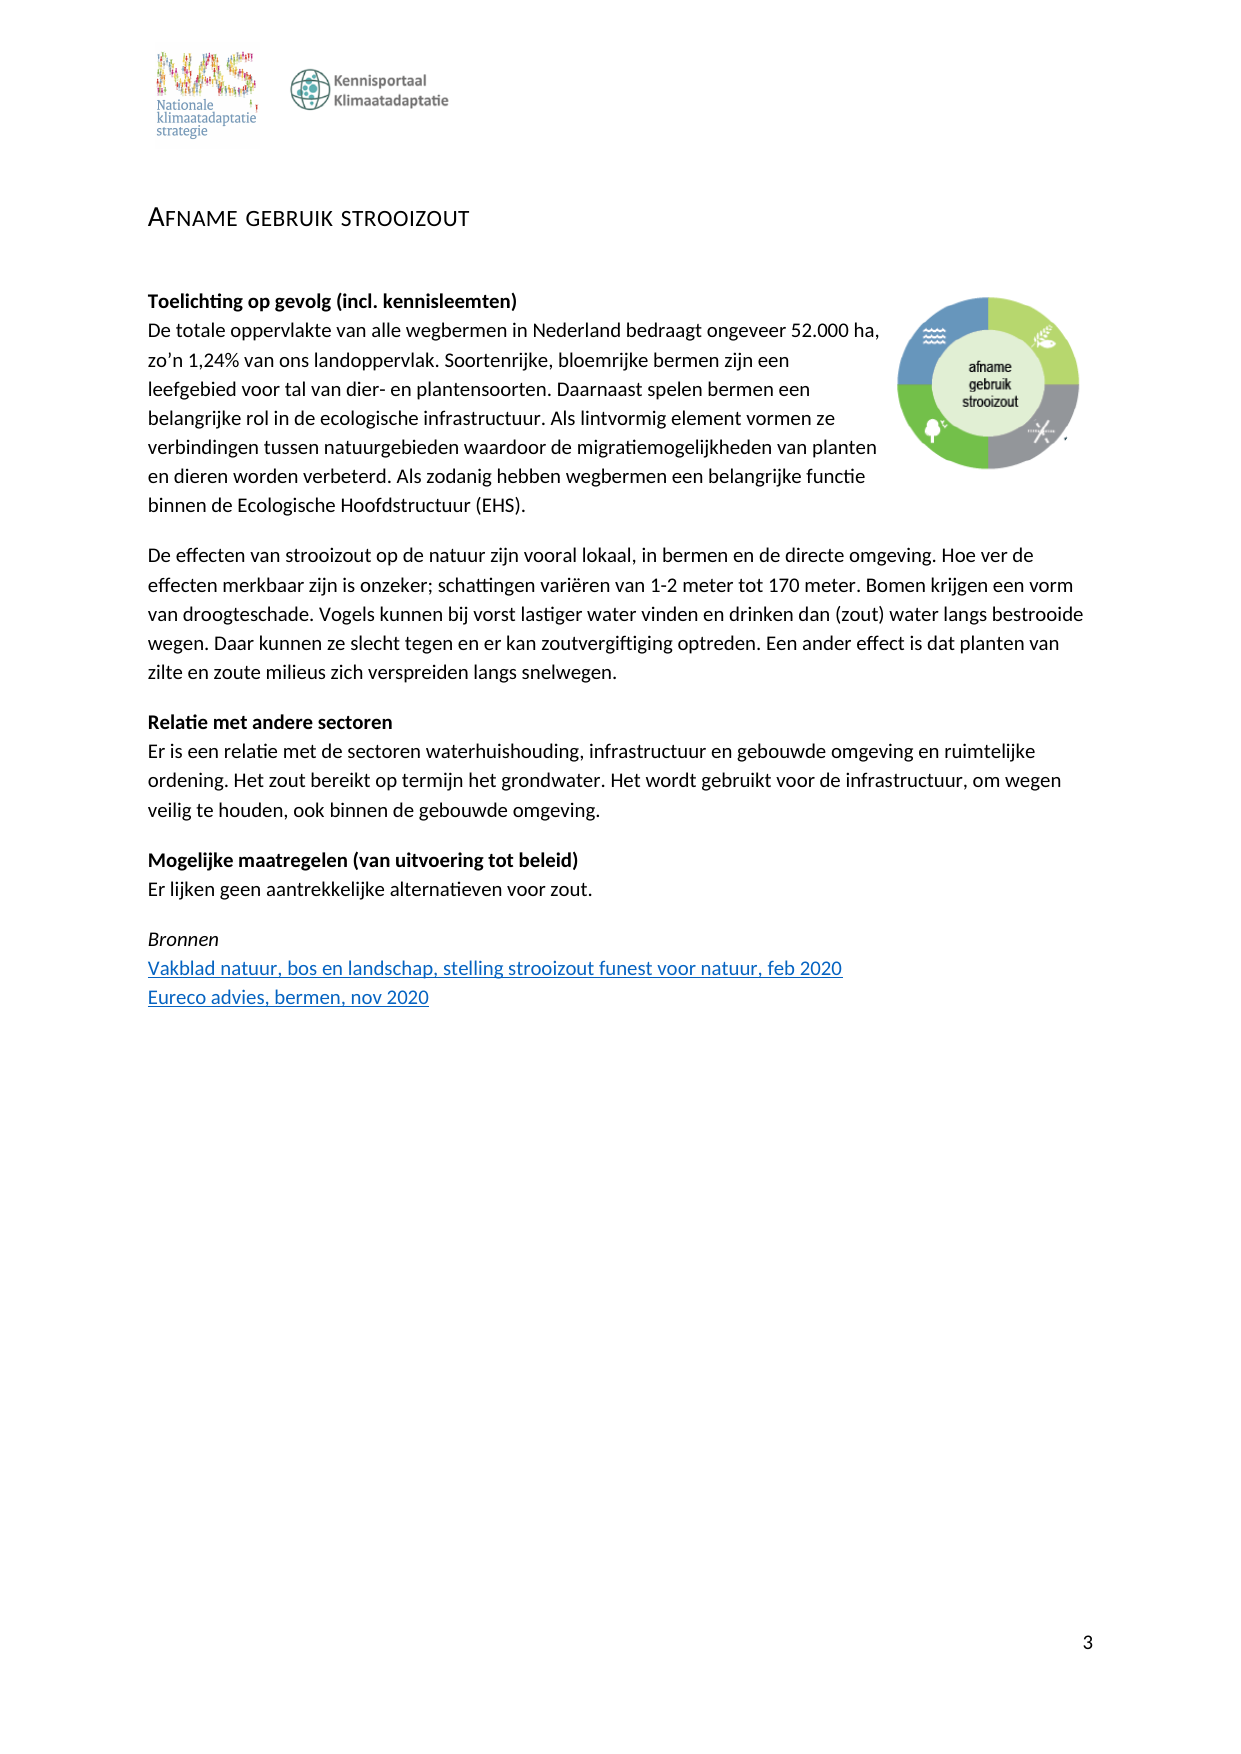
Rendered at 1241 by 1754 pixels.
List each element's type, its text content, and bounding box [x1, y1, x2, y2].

text Relatie met andere sectoren Er is een relatie met de sectoren waterhuishouding, infrastructuur en gebouwde omgeving en ruimtelijke ordening. Het zout bereikt op termijn het grondwater. Het wordt gebruikt voor de infrastructuur, om wegen veilig te houden, ook binnen de gebouwde omgeving. [148, 709, 1093, 822]
picture [287, 65, 452, 115]
text Bronnen Vakblad natuur, bos en landschap, stelling strooizout funest voor natuur, feb 2020 Eureco advies, bermen, nov 2020 [148, 926, 1093, 1010]
text Toelichting op gevolg (incl. kennisleemten) De totale oppervlakte van alle wegbermen in Nederland bedraagt ongeveer 52.000 ha, zo’n 1,24% van ons landoppervlak. Soortenrijke, bloemrijke bermen zijn een leefgebied voor tal van dier- en plantensoorten. Daarnaast spelen bermen een belangrijke rol in de ecologische infrastructuur. Als lintvormig element vormen ze verbindingen tussen natuurgebieden waardoor de migratiemogelijkheden van planten en dieren worden verbeterd. Als zodanig hebben wegbermen een belangrijke functie binnen de Ecologische Hoofdstructuur (EHS). [148, 288, 1093, 518]
text De effecten van strooizout op de natuur zijn vooral lokaal, in bermen en de directe omgeving. Hoe ver de effecten merkbaar zijn is onzeker; schattingen variëren van 1-2 meter tot 170 meter. Bomen krijgen een vorm van droogteschade. Vogels kunnen bij vorst lastiger water vinden en drinken dan (zout) water langs bestrooide wegen. Daar kunnen ze slecht tegen en er kan zoutvergiftiging optreden. Een ander effect is dat planten van zilte en zoute milieus zich verspreiden langs snelwegen. [148, 543, 1093, 685]
picture [890, 288, 1086, 478]
subtitle Afname gebruik strooizout [148, 198, 1093, 233]
text Mogelijke maatregelen (van uitvoering tot beleid) Er lijken geen aantrekkelijke alternatieven voor zout. [148, 847, 1093, 901]
picture [154, 42, 261, 149]
